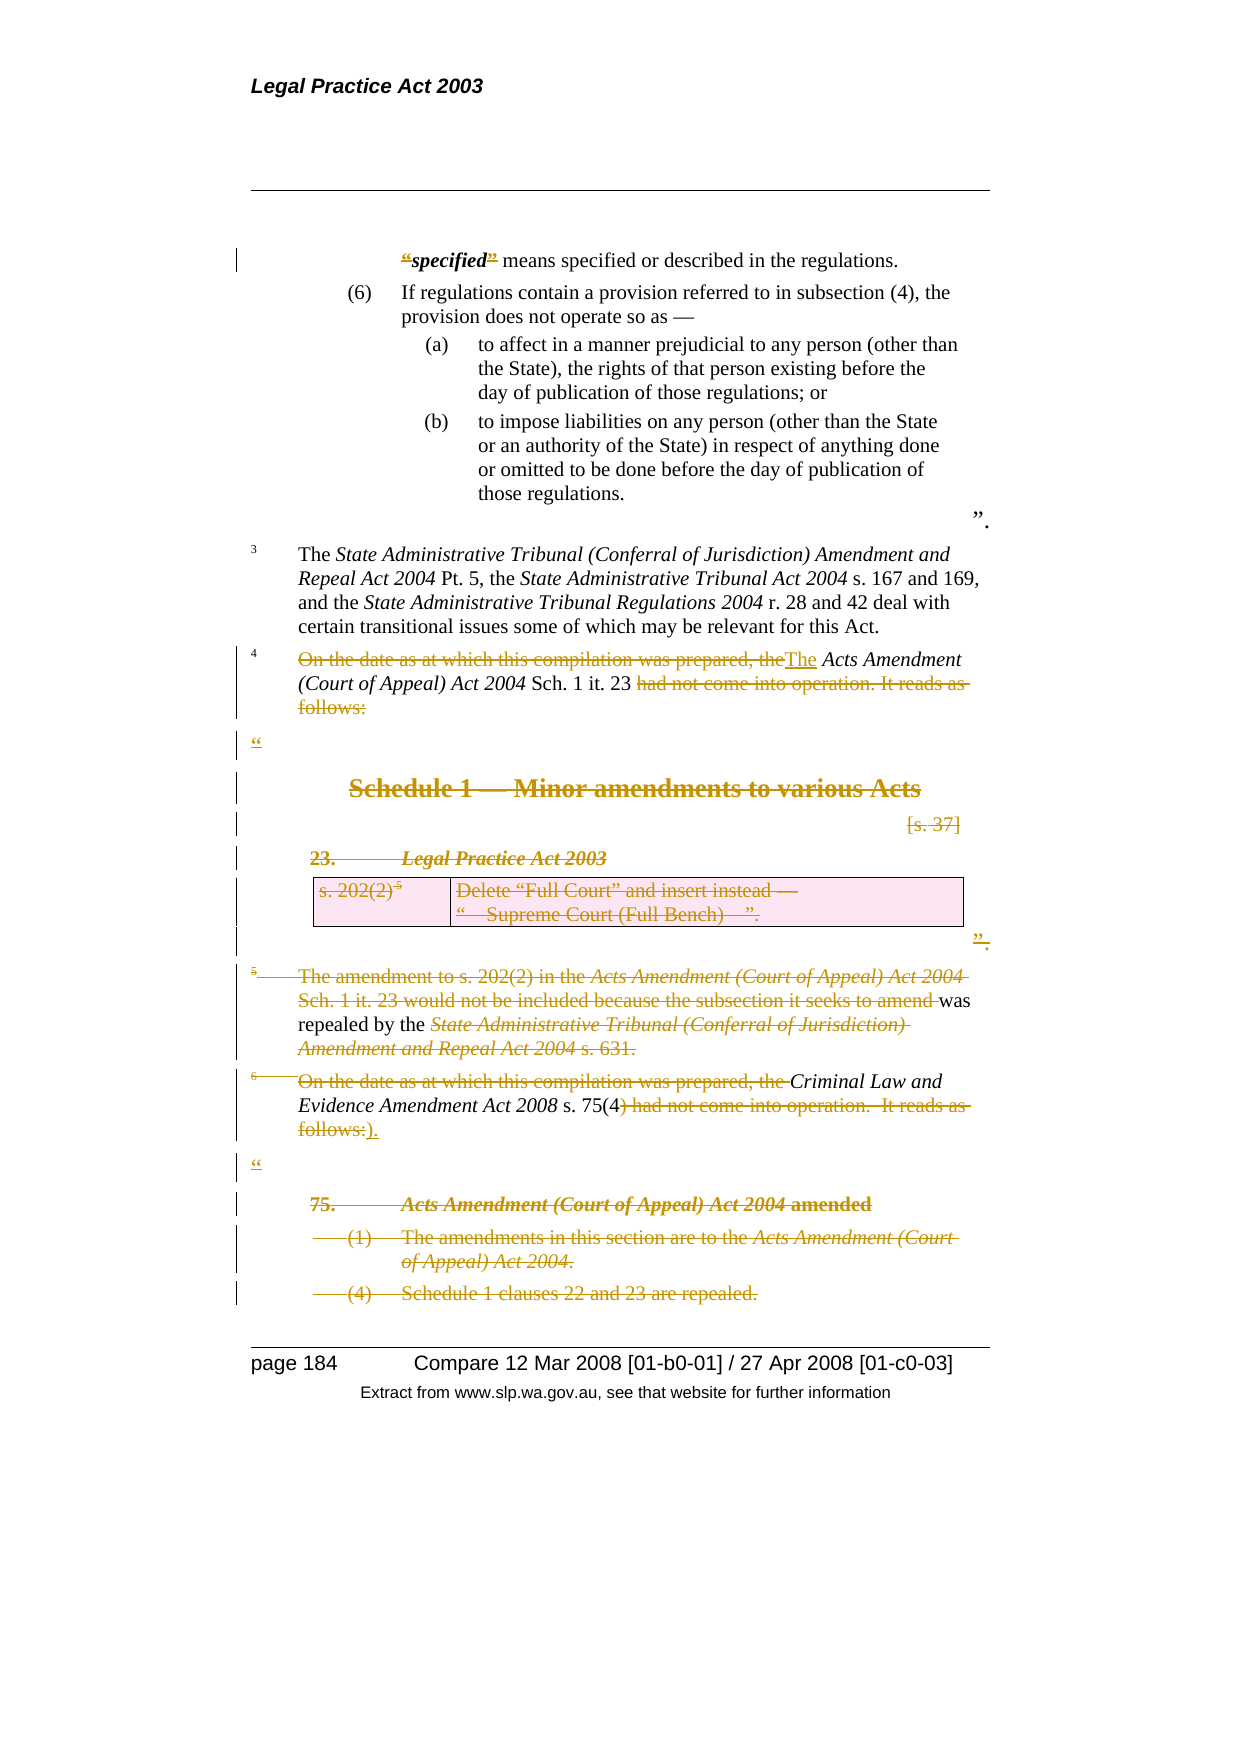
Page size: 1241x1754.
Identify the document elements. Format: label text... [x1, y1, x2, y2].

text was repealed by the [251, 964, 990, 1060]
text 4 Acts Amendment (Court of Appeal) Act 2004 Sch. 1 it. 23 [251, 646, 990, 719]
text Criminal Law and Evidence Amendment Act 2008 s. 75(4 [251, 1068, 990, 1141]
text (a) to affect in a manner prejudicial to any person (other than the State), the rights of that person existing before the day of publication of those regulations; or [389, 332, 960, 404]
text (b) to impose liabilities on any person (other than the State or an authority of the State) in respect of anything done or omitted to be done before the day of publication of those regulations. [389, 408, 960, 505]
text ”. [251, 505, 990, 533]
text (6) If regulations contain a provision referred to in subsection (4), the provision does not operate so as — [312, 280, 960, 328]
text specified means specified or described in the regulations. [369, 247, 960, 272]
text 3 The State Administrative Tribunal (Conferral of Jurisdiction) Amendment and Repeal Act 2004 Pt. 5, the State Administrative Tribunal Act 2004 s. 167 and 169, and the State Administrative Tribunal Regulations 2004 r. 28 and 42 deal with certain transitional issues some of which may be relevant for this Act. [251, 542, 990, 638]
